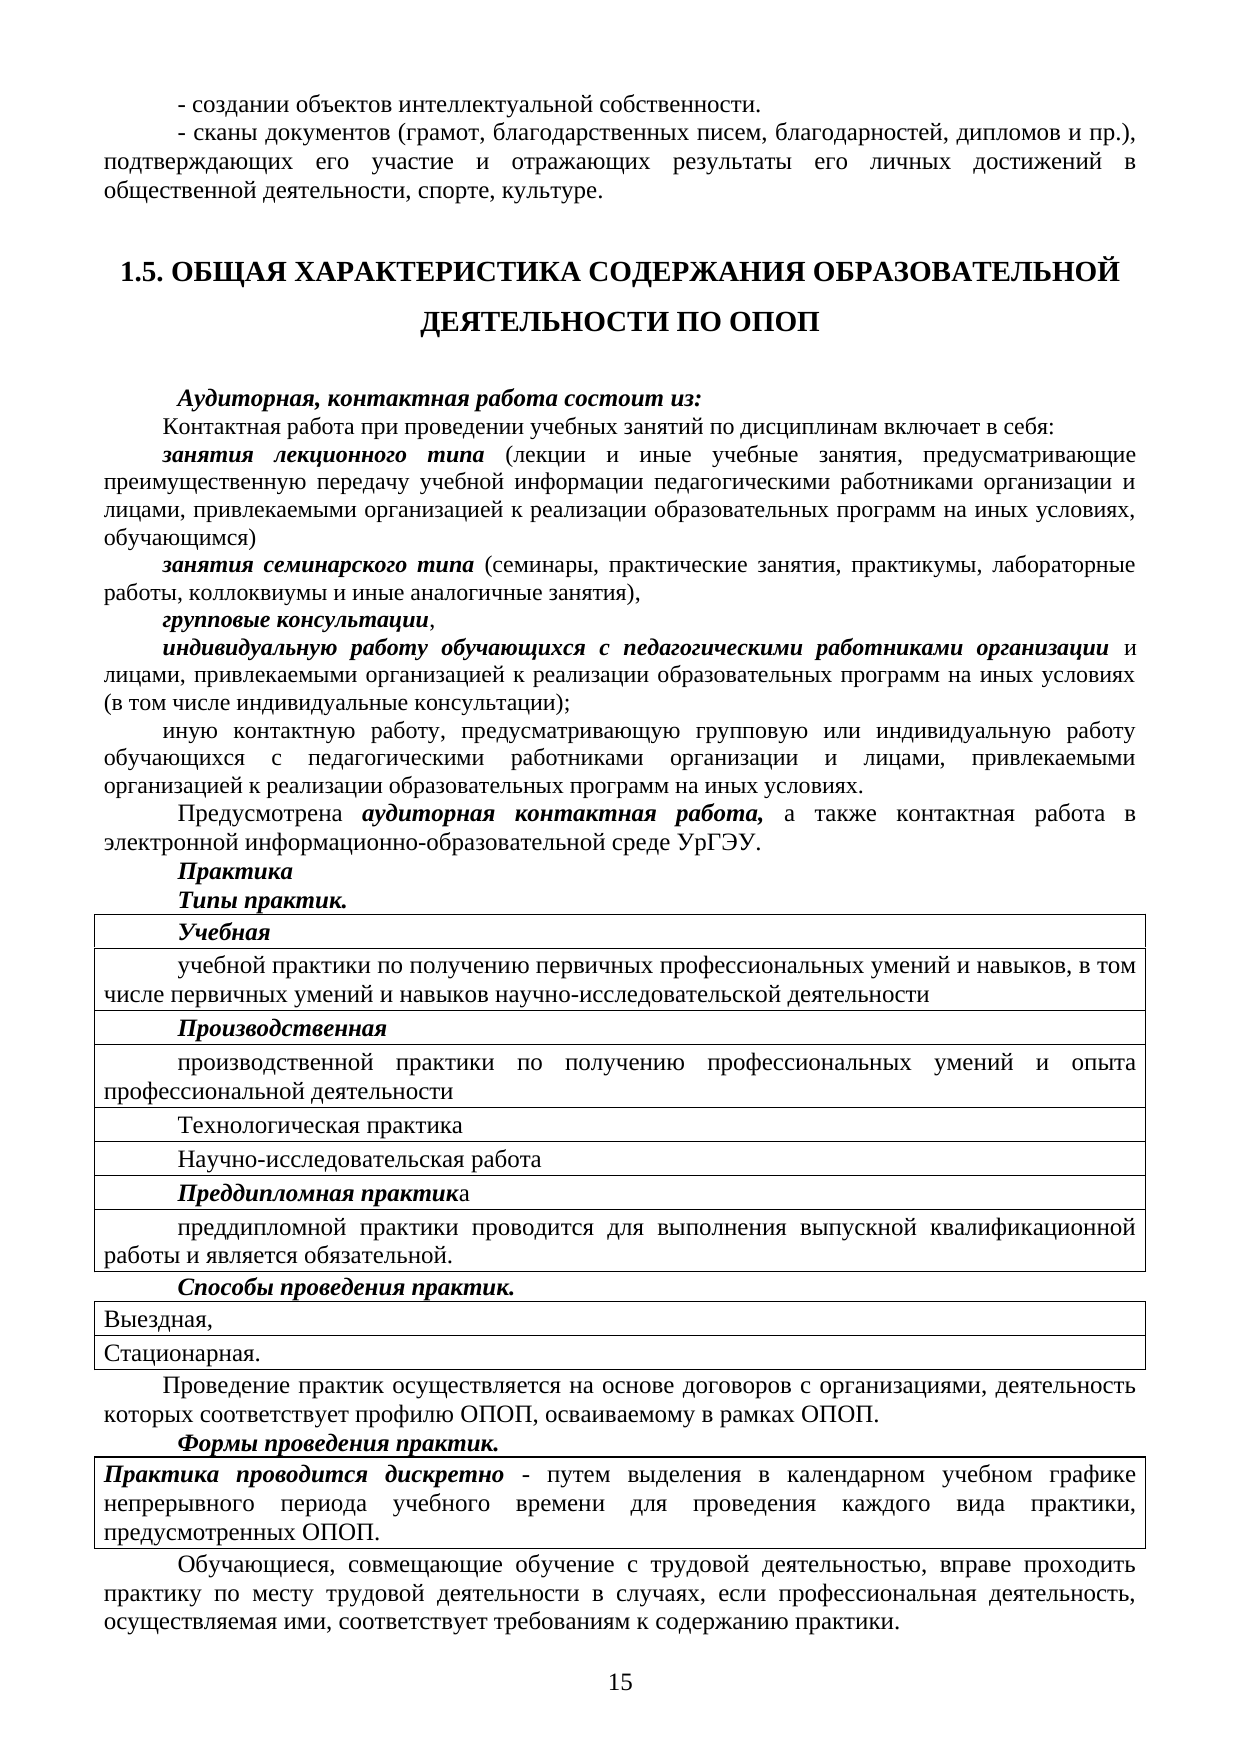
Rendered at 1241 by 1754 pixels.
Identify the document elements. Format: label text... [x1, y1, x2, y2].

text учебной практики по получению первичных профессиональных умений и навыков, в том числе первичных умений и навыков научно-исследовательской деятельности [95, 949, 1145, 1010]
text Практика [103, 856, 1137, 885]
text Преддипломная практика [95, 1176, 1145, 1209]
text Аудиторная, контактная работа состоит из: [103, 383, 1137, 412]
text Обучающиеся, совмещающие обучение с трудовой деятельностью, вправе проходить практику по месту трудовой деятельности в случаях, если профессиональная деятельность, осуществляемая ими, соответствует требованиям к содержанию практики. [103, 1549, 1137, 1635]
text групповые консультации, [103, 605, 1137, 633]
text преддипломной практики проводится для выполнения выпускной квалификационной работы и является обязательной. [95, 1210, 1145, 1271]
text занятия лекционного типа (лекции и иные учебные занятия, предусматривающие преимущественную передачу учебной информации педагогическими работниками организации и лицами, привлекаемыми организацией к реализации образовательных программ на иных условиях, обучающимся) [103, 440, 1137, 550]
text Предусмотрена аудиторная контактная работа, а также контактная работа в электронной информационно-образовательной среде УрГЭУ. [103, 798, 1137, 856]
text Технологическая практика [95, 1108, 1145, 1141]
text Научно-исследовательская работа [95, 1142, 1145, 1175]
text - сканы документов (грамот, благодарственных писем, благодарностей, дипломов и пр.), подтверждающих его участие и отражающих результаты его личных достижений в общественной деятельности, спорте, культуре. [103, 117, 1137, 204]
text иную контактную работу, предусматривающую групповую или индивидуальную работу обучающихся с педагогическими работниками организации и лицами, привлекаемыми организацией к реализации образовательных программ на иных условиях. [103, 716, 1137, 798]
text Проведение практик осуществляется на основе договоров с организациями, деятельность которых соответствует профилю ОПОП, осваиваемому в рамках ОПОП. [103, 1370, 1137, 1428]
text Стационарная. [95, 1336, 1145, 1369]
text Практика проводится дискретно - путем выделения в календарном учебном графике непрерывного периода учебного времени для проведения каждого вида практики, предусмотренных ОПОП. [95, 1458, 1145, 1548]
text занятия семинарского типа (семинары, практические занятия, практикумы, лабораторные работы, коллоквиумы и иные аналогичные занятия), [103, 550, 1137, 605]
text Типы практик. [103, 885, 1137, 913]
text Способы проведения практик. [103, 1272, 1137, 1301]
text Производственная [95, 1011, 1145, 1044]
text - создании объектов интеллектуальной собственности. [103, 89, 1137, 117]
text Учебная [95, 915, 1145, 947]
text производственной практики по получению профессиональных умений и опыта профессиональной деятельности [95, 1045, 1145, 1107]
text индивидуальную работу обучающихся с педагогическими работниками организации и лицами, привлекаемыми организацией к реализации образовательных программ на иных условиях (в том числе индивидуальные консультации); [103, 633, 1137, 716]
text Формы проведения практик. [103, 1428, 1137, 1456]
text Выездная, [95, 1302, 1145, 1335]
text 1.5. ОБЩАЯ ХАРАКТЕРИСТИКА СОДЕРЖАНИЯ ОБРАЗОВАТЕЛЬНОЙ ДЕЯТЕЛЬНОСТИ ПО ОПОП [103, 254, 1137, 338]
text Контактная работа при проведении учебных занятий по дисциплинам включает в себя: [103, 412, 1137, 440]
